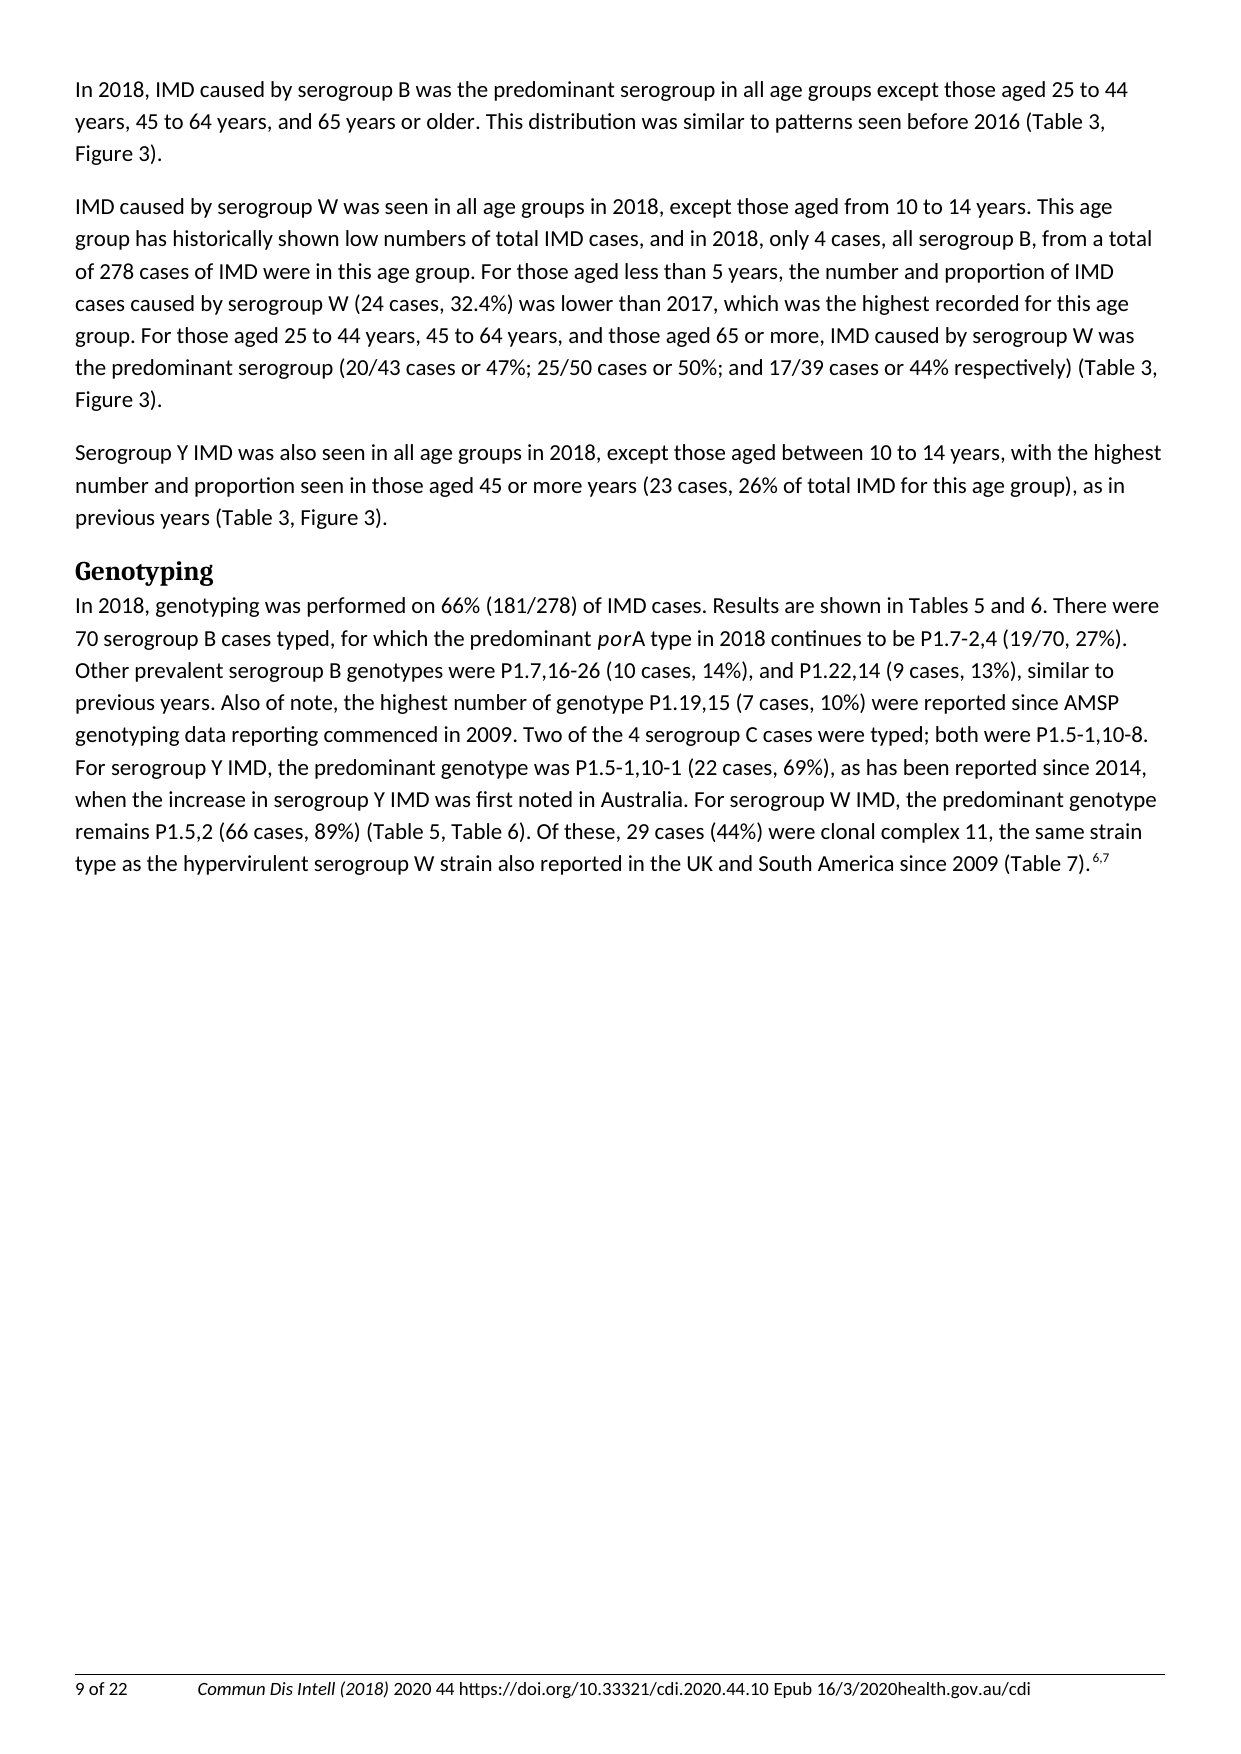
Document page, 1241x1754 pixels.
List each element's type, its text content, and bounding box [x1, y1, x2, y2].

text In 2018, genotyping was performed on 66% (181/278) of IMD cases. Results are shown in Tables 5 and 6. There were 70 serogroup B cases typed, for which the predominant porA type in 2018 continues to be P1.7-2,4 (19/70, 27%). Other prevalent serogroup B genotypes were P1.7,16-26 (10 cases, 14%), and P1.22,14 (9 cases, 13%), similar to previous years. Also of note, the highest number of genotype P1.19,15 (7 cases, 10%) were reported since AMSP genotyping data reporting commenced in 2009. Two of the 4 serogroup C cases were typed; both were P1.5-1,10-8. For serogroup Y IMD, the predominant genotype was P1.5-1,10-1 (22 cases, 69%), as has been reported since 2014, when the increase in serogroup Y IMD was first noted in Australia. For serogroup W IMD, the predominant genotype remains P1.5,2 (66 cases, 89%) (Table 5, Table 6). Of these, 29 cases (44%) were clonal complex 11, the same strain type as the hypervirulent serogroup W strain also reported in the UK and South America since 2009 (Table 7).6,7 [75, 592, 1165, 877]
text In 2018, IMD caused by serogroup B was the predominant serogroup in all age groups except those aged 25 to 44 years, 45 to 64 years, and 65 years or older. This distribution was similar to patterns seen before 2016 (Table 3, Figure 3). [75, 75, 1165, 167]
subtitle Genotyping [75, 556, 1165, 587]
text IMD caused by serogroup W was seen in all age groups in 2018, except those aged from 10 to 14 years. This age group has historically shown low numbers of total IMD cases, and in 2018, only 4 cases, all serogroup B, from a total of 278 cases of IMD were in this age group. For those aged less than 5 years, the number and proportion of IMD cases caused by serogroup W (24 cases, 32.4%) was lower than 2017, which was the highest recorded for this age group. For those aged 25 to 44 years, 45 to 64 years, and those aged 65 or more, IMD caused by serogroup W was the predominant serogroup (20/43 cases or 47%; 25/50 cases or 50%; and 17/39 cases or 44% respectively) (Table 3, Figure 3). [75, 192, 1165, 413]
text Serogroup Y IMD was also seen in all age groups in 2018, except those aged between 10 to 14 years, with the highest number and proportion seen in those aged 45 or more years (23 cases, 26% of total IMD for this age group), as in previous years (Table 3, Figure 3). [75, 438, 1165, 531]
